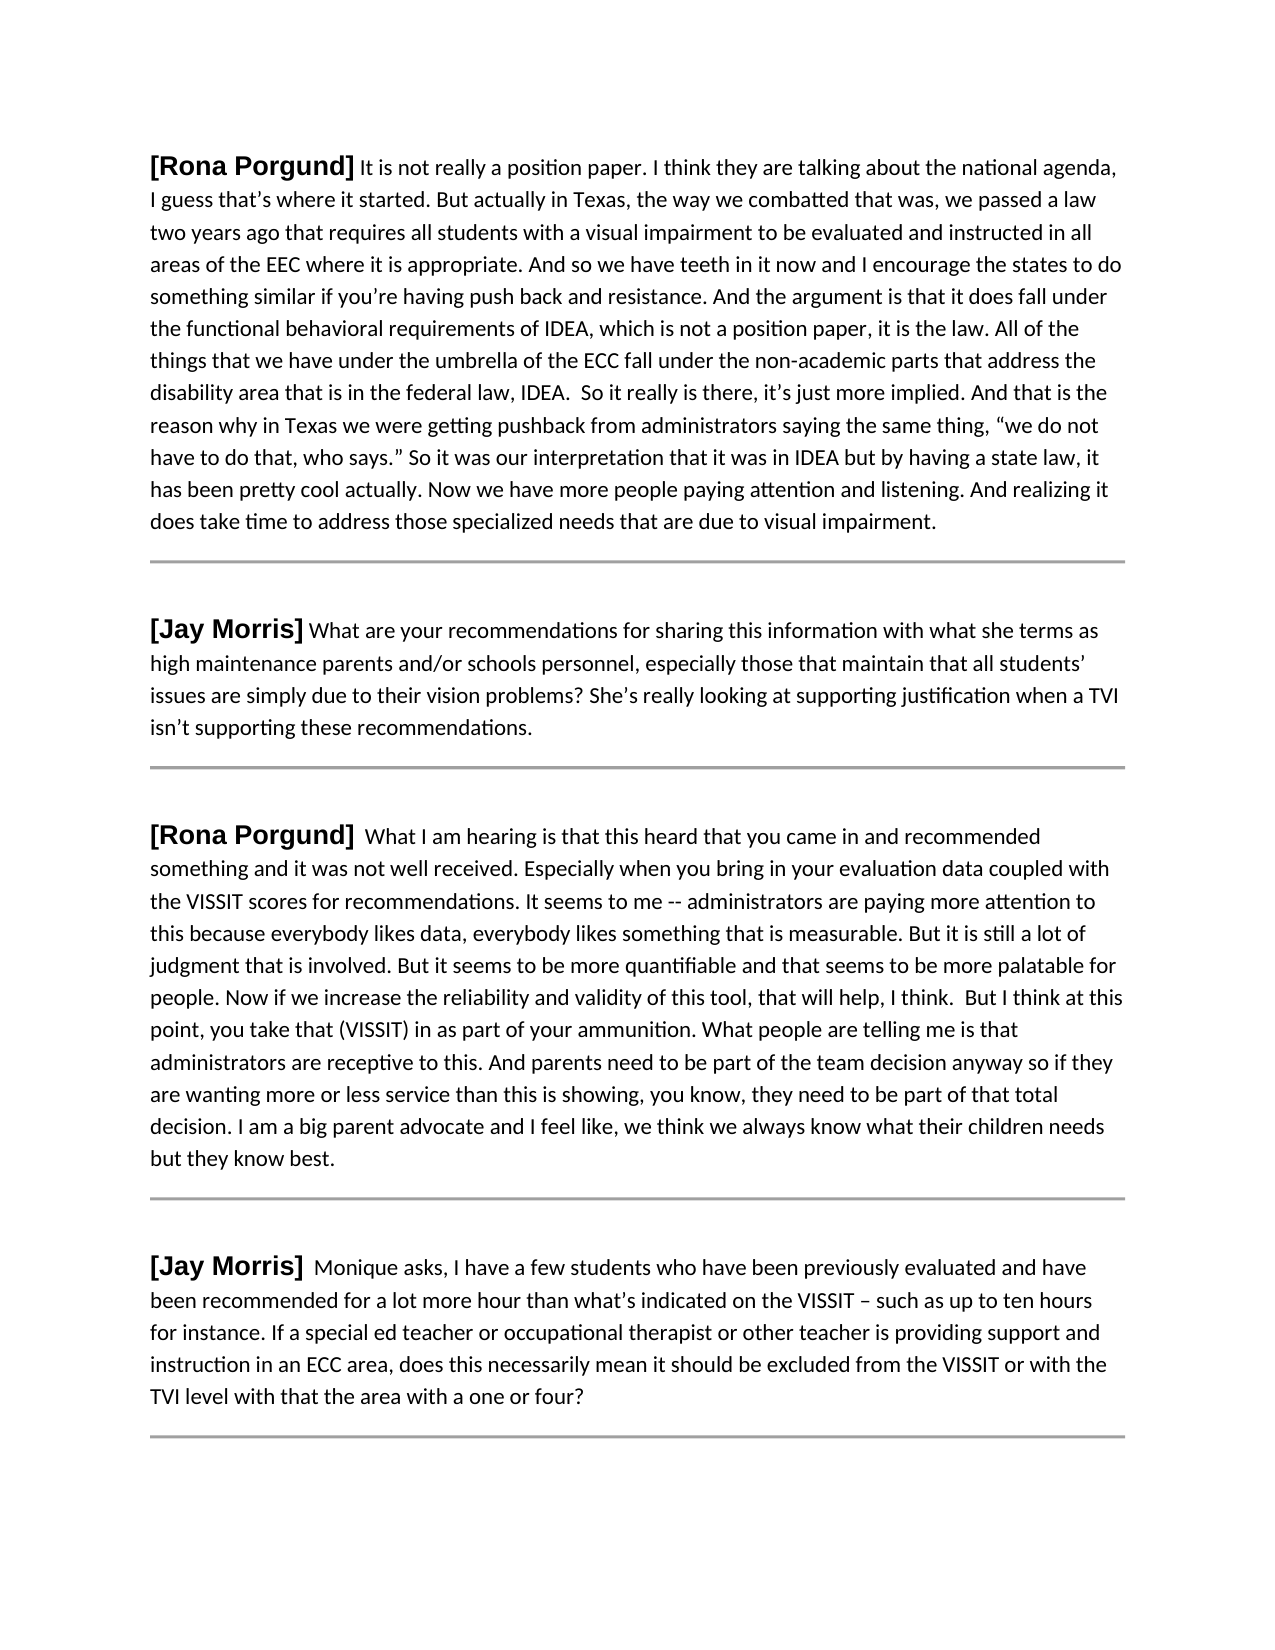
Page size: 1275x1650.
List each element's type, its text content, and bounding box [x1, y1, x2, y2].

text [Jay Morris] Monique asks, I have a few students who have been previously evaluated and have been recommended for a lot more hour than what’s indicated on the VISSIT – such as up to ten hours for instance. If a special ed teacher or occupational therapist or other teacher is providing support and instruction in an ECC area, does this necessarily mean it should be excluded from the VISSIT or with the TVI level with that the area with a one or four? [150, 1250, 1125, 1410]
text [Rona Porgund] What I am hearing is that this heard that you came in and recommended something and it was not well received. Especially when you bring in your evaluation data coupled with the VISSIT scores for recommendations. It seems to me -- administrators are paying more attention to this because everybody likes data, everybody likes something that is measurable. But it is still a lot of judgment that is involved. But it seems to be more quantifiable and that seems to be more palatable for people. Now if we increase the reliability and validity of this tool, that will help, I think. But I think at this point, you take that (VISSIT) in as part of your ammunition. What people are telling me is that administrators are receptive to this. And parents need to be part of the team decision anyway so if they are wanting more or less service than this is showing, you know, they need to be part of that total decision. I am a big parent advocate and I feel like, we think we always know what their children needs but they know best. [150, 819, 1125, 1172]
text [Rona Porgund] It is not really a position paper. I think they are talking about the national agenda, I guess that’s where it started. But actually in Texas, the way we combatted that was, we passed a law two years ago that requires all students with a visual impairment to be evaluated and instructed in all areas of the EEC where it is appropriate. And so we have teeth in it now and I encourage the states to do something similar if you’re having push back and resistance. And the argument is that it does fall under the functional behavioral requirements of IDEA, which is not a position paper, it is the law. All of the things that we have under the umbrella of the ECC fall under the non-academic parts that address the disability area that is in the federal law, IDEA. So it really is there, it’s just more implied. And that is the reason why in Texas we were getting pushback from administrators saying the same thing, “we do not have to do that, who says.” So it was our interpretation that it was in IDEA but by having a state law, it has been pretty cool actually. Now we have more people paying attention and listening. And realizing it does take time to address those specialized needs that are due to visual impairment. [150, 150, 1125, 535]
text [Jay Morris] What are your recommendations for sharing this information with what she terms as high maintenance parents and/or schools personnel, especially those that maintain that all students’ issues are simply due to their vision problems? She’s really looking at supporting justification when a TVI isn’t supporting these recommendations. [150, 613, 1125, 741]
